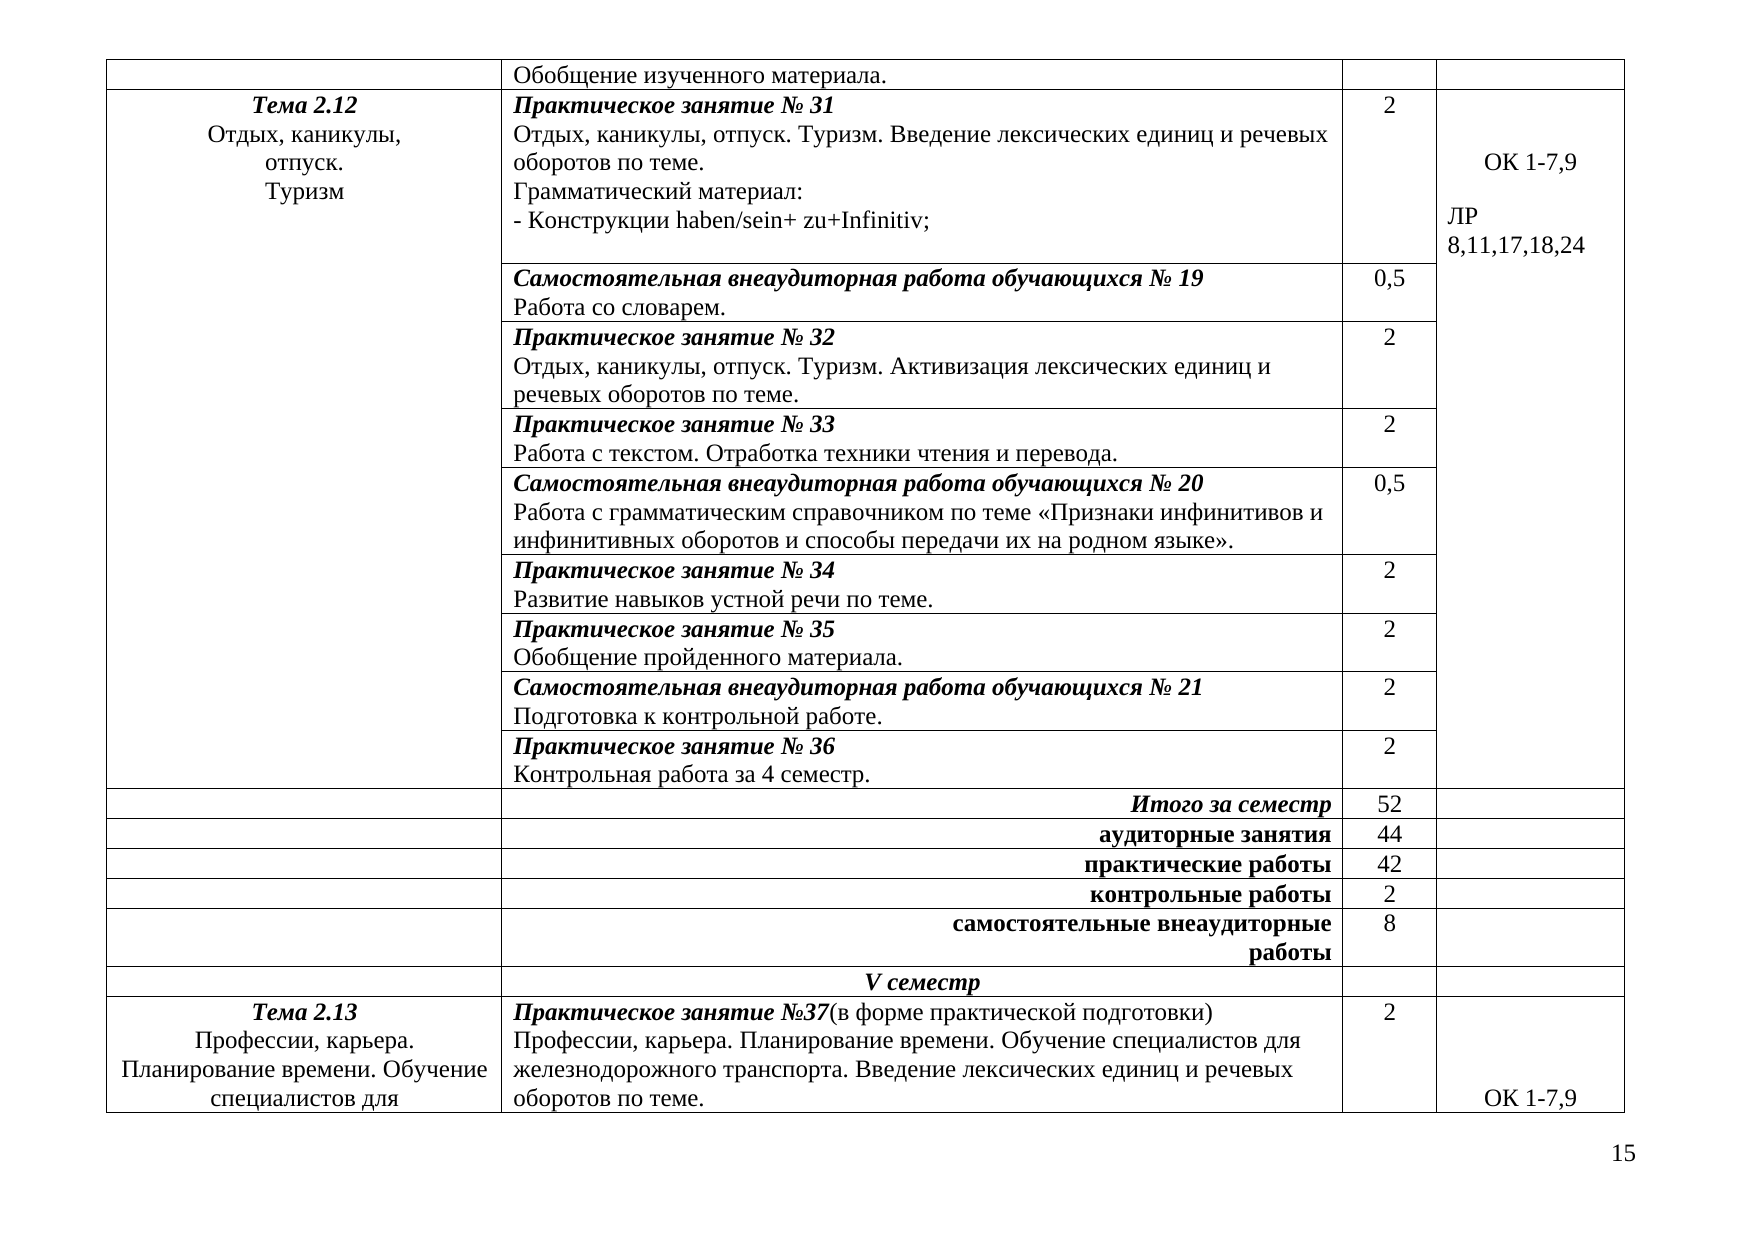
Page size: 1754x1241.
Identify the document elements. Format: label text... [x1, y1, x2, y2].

table_cell 0,5 [1343, 264, 1436, 321]
table_cell 2 [1343, 614, 1436, 671]
table_cell 2 [1343, 879, 1436, 907]
table_cell 2 [1343, 997, 1436, 1112]
table_cell [107, 967, 501, 996]
table_cell [1343, 967, 1436, 996]
table_cell [107, 879, 501, 907]
table_cell Самостоятельная внеаудиторная работа обучающихся № 21 Подготовка к контрольной работе. [502, 672, 1342, 730]
table_cell Практическое занятие №37(в форме практической подготовки) Профессии, карьера. Планирование времени. Обучение специалистов для железнодорожного транспорта. Введение лексических единиц и речевых оборотов по теме. [502, 997, 1342, 1112]
table_cell 8 [1343, 909, 1436, 966]
table_cell самостоятельные внеаудиторные работы [502, 909, 1342, 966]
table_cell Практическое занятие № 32 Отдых, каникулы, отпуск. Туризм. Активизация лексических единиц и речевых оборотов по теме. [502, 322, 1342, 408]
table_cell Итого за семестр [502, 789, 1342, 818]
table_cell [1437, 879, 1624, 907]
table_cell [107, 789, 501, 818]
table_cell практические работы [502, 849, 1342, 878]
table_cell 2 [1343, 555, 1436, 613]
table_cell [107, 909, 501, 966]
table_cell Практическое занятие № 34 Развитие навыков устной речи по теме. [502, 555, 1342, 613]
table_cell Тема 2.12 Отдых, каникулы, отпуск. Туризм [107, 90, 501, 788]
table_cell 2 [1343, 672, 1436, 730]
table_cell Практическое занятие № 35 Обобщение пройденного материала. [502, 614, 1342, 671]
table_cell 2 [1343, 322, 1436, 408]
table_cell 2 [1343, 60, 1436, 89]
table_cell [1437, 967, 1624, 996]
table_cell 52 [1343, 789, 1436, 818]
table_cell [107, 819, 501, 848]
table_cell [1437, 909, 1624, 966]
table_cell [502, 60, 1342, 89]
table_cell контрольные работы [502, 879, 1342, 907]
table_cell 42 [1343, 849, 1436, 878]
table_cell Самостоятельная внеаудиторная работа обучающихся № 19 Работа со словарем. [502, 264, 1342, 321]
table_cell V семестр [502, 967, 1342, 996]
table_cell аудиторные занятия [502, 819, 1342, 848]
table_cell ОК 1-7,9 ЛР 8,11,17,18,24 [1437, 90, 1624, 788]
table_cell 2 [1343, 409, 1436, 467]
table_cell [1437, 789, 1624, 818]
table_cell Самостоятельная внеаудиторная работа обучающихся № 20 Работа с грамматическим справочником по теме «Признаки инфинитивов и инфинитивных оборотов и способы передачи их на родном языке». [502, 468, 1342, 554]
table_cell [107, 997, 501, 1112]
table_cell 0,5 [1343, 468, 1436, 554]
table_cell [107, 849, 501, 878]
table_cell Практическое занятие № 33 Работа с текстом. Отработка техники чтения и перевода. [502, 409, 1342, 467]
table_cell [1437, 997, 1624, 1112]
table_cell 44 [1343, 819, 1436, 848]
table_cell 2 [1343, 731, 1436, 788]
table_cell [1437, 849, 1624, 878]
table_cell 2 [1343, 90, 1436, 262]
table_cell [1437, 819, 1624, 848]
table_cell Практическое занятие № 36 Контрольная работа за 4 семестр. [502, 731, 1342, 788]
table_cell Практическое занятие № 31 Отдых, каникулы, отпуск. Туризм. Введение лексических единиц и речевых оборотов по теме. Грамматический материал: - Конструкции haben/sein+ zu+Infinitiv; [502, 90, 1342, 262]
